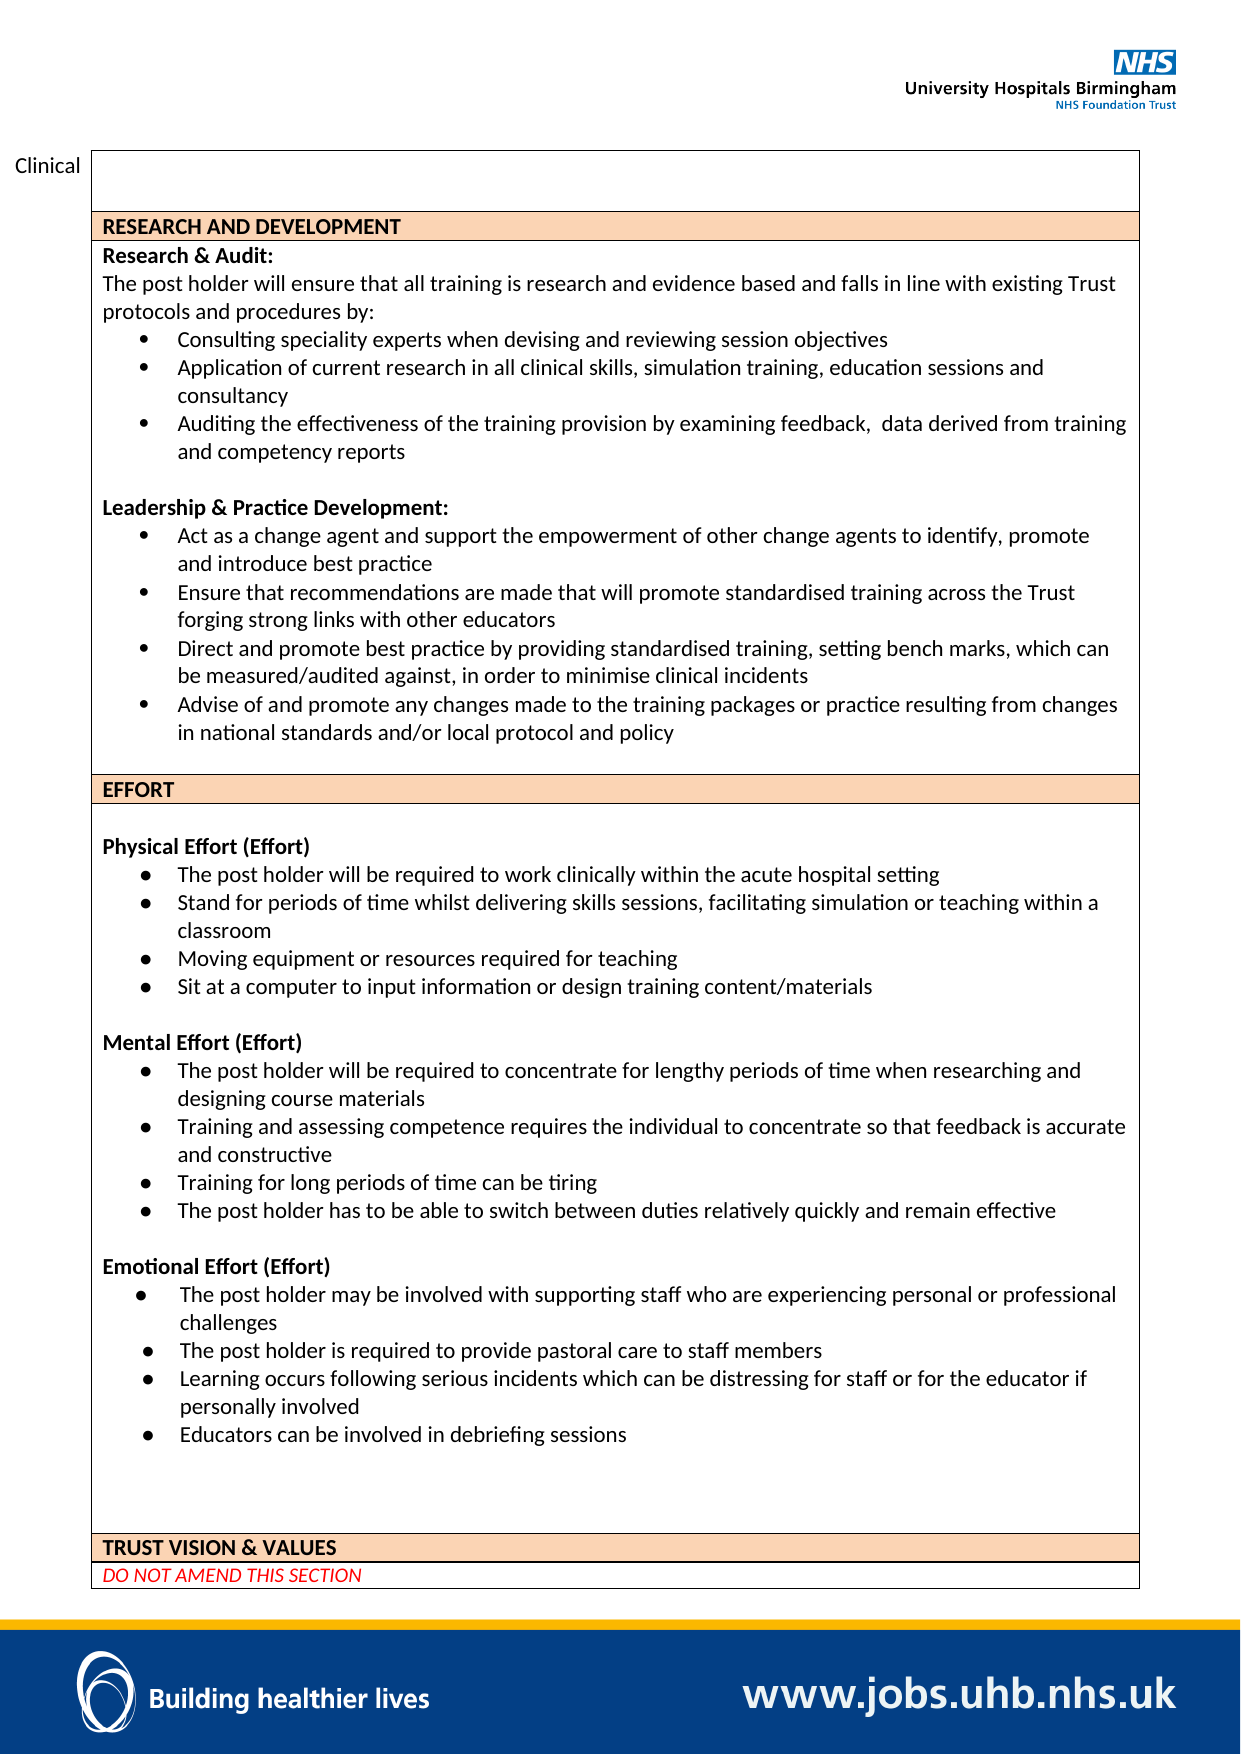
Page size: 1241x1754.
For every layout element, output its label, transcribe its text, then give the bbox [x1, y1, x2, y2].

picture [0, 1602, 1241, 1754]
table_cell Research & Audit: The post holder will ensure that all training is research and evidence based and falls in line with existing Trust protocols and procedures by: Consulting speciality experts when devising and reviewing session objectives Application of current research in all clinical skills, simulation training, education sessions and consultancy Auditing the effectiveness of the training provision by examining feedback, data derived from training and competency reports Leadership & Practice Development: Act as a change agent and support the empowerment of other change agents to identify, promote and introduce best practice Ensure that recommendations are made that will promote standardised training across the Trust forging strong links with other educators Direct and promote best practice by providing standardised training, setting bench marks, which can be measured/audited against, in order to minimise clinical incidents Advise of and promote any changes made to the training packages or practice resulting from changes in national standards and/or local protocol and policy [92, 241, 1139, 774]
table_cell Physical Effort (Effort) The post holder will be required to work clinically within the acute hospital setting Stand for periods of time whilst delivering skills sessions, facilitating simulation or teaching within a classroom Moving equipment or resources required for teaching Sit at a computer to input information or design training content/materials Mental Effort (Effort) The post holder will be required to concentrate for lengthy periods of time when researching and designing course materials Training and assessing competence requires the individual to concentrate so that feedback is accurate and constructive Training for long periods of time can be tiring The post holder has to be able to switch between duties relatively quickly and remain effective Emotional Effort (Effort) • The post holder may be involved with supporting staff who are experiencing personal or professional challenges The post holder is required to provide pastoral care to staff members Learning occurs following serious incidents which can be distressing for staff or for the educator if personally involved Educators can be involved in debriefing sessions [92, 804, 1139, 1532]
table_cell RESEARCH AND DEVELOPMENT [92, 212, 1139, 240]
table_cell EFFORT [92, 775, 1139, 803]
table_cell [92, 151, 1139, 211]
picture [595, 20, 1205, 127]
table_cell TRUST VISION & VALUES [92, 1534, 1139, 1561]
